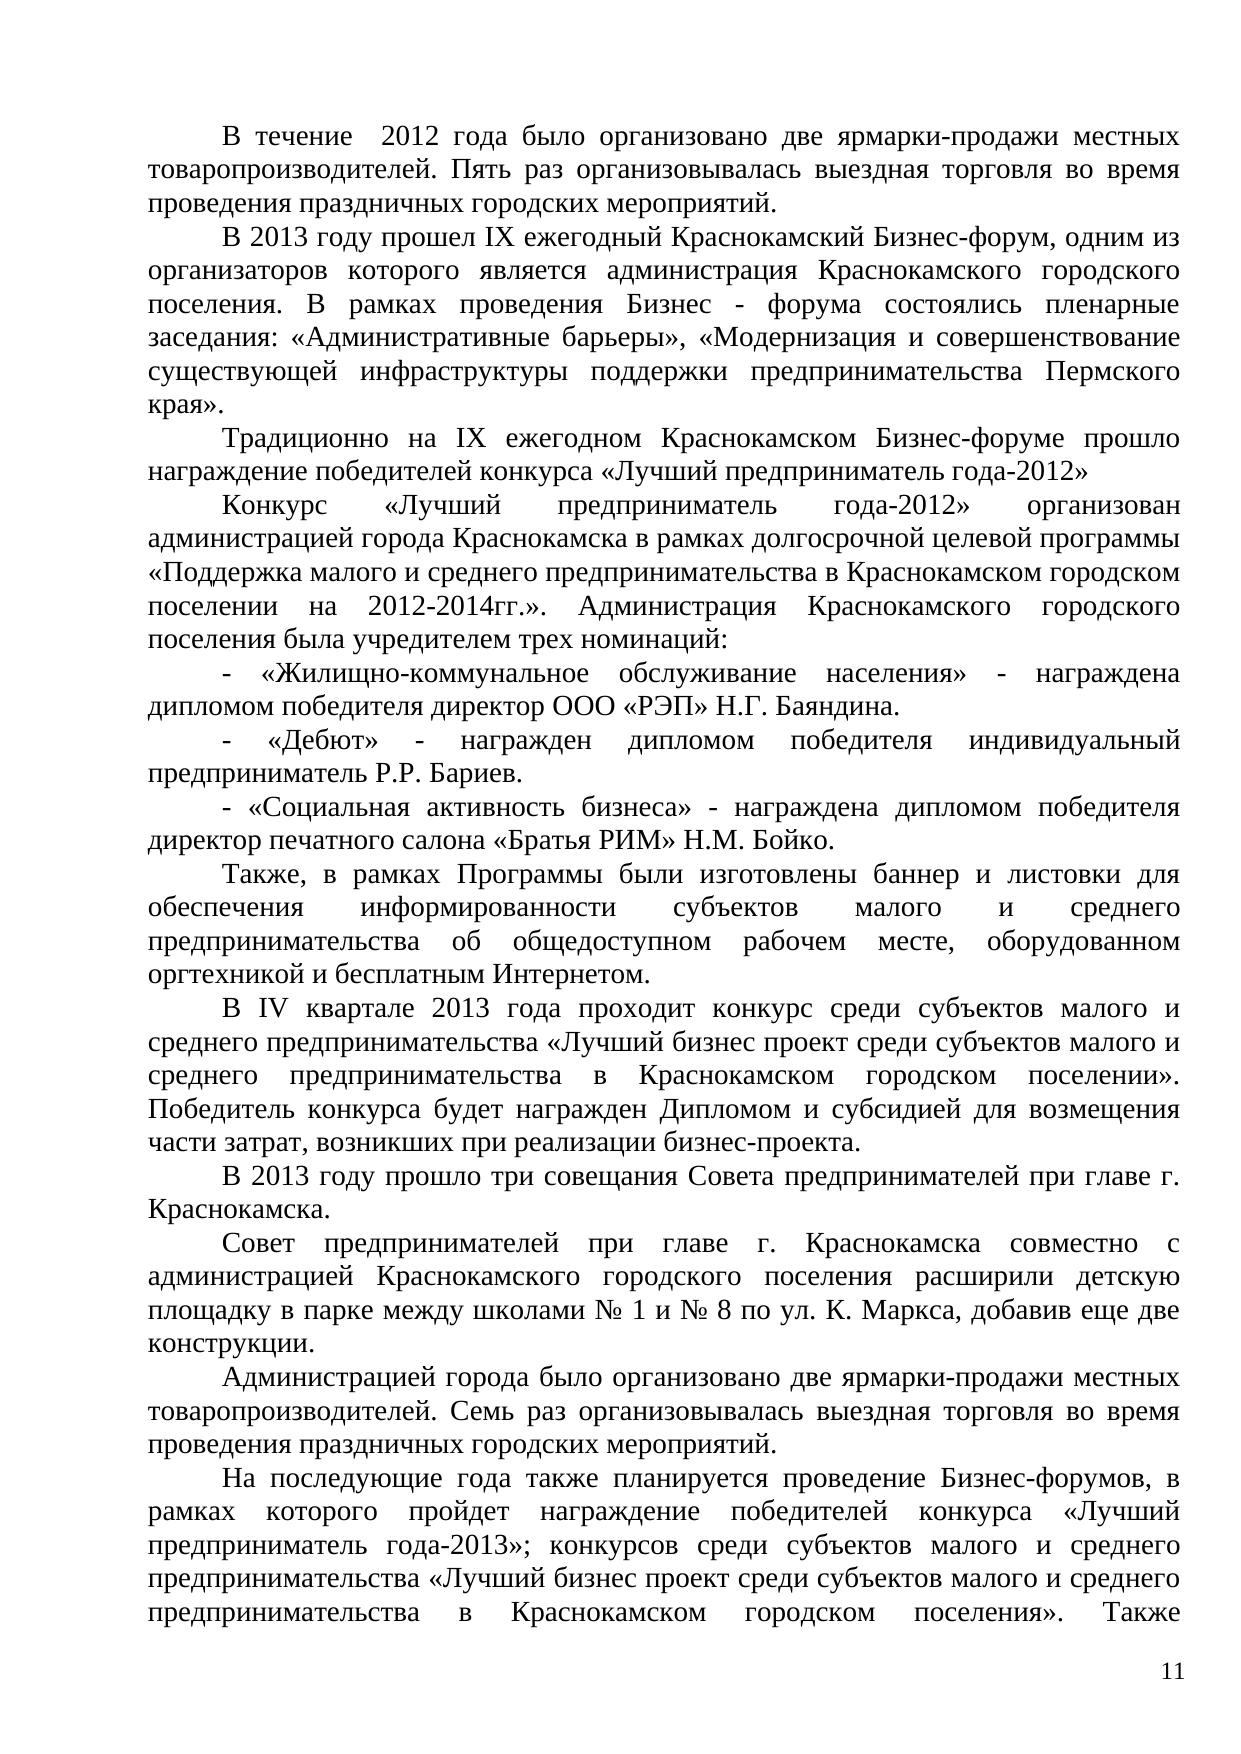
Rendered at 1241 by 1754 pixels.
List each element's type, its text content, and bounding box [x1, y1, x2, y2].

text - «Социальная активность бизнеса» - награждена дипломом победителя директор печатного салона «Братья РИМ» Н.М. Бойко. [148, 789, 1181, 856]
text - «Жилищно-коммунальное обслуживание населения» - награждена дипломом победителя директор ООО «РЭП» Н.Г. Баяндина. [148, 655, 1181, 722]
text В 2013 году прошел IX ежегодный Краснокамский Бизнес-форум, одним из организаторов которого является администрация Краснокамского городского поселения. В рамках проведения Бизнес - форума состоялись пленарные заседания: «Административные барьеры», «Модернизация и совершенствование существующей инфраструктуры поддержки предпринимательства Пермского края». [148, 219, 1181, 420]
text Также, в рамках Программы были изготовлены баннер и листовки для обеспечения информированности субъектов малого и среднего предпринимательства об общедоступном рабочем месте, оборудованном оргтехникой и бесплатным Интернетом. [148, 856, 1181, 990]
text Традиционно на IX ежегодном Краснокамском Бизнес-форуме прошло награждение победителей конкурса «Лучший предприниматель года-2012» [148, 420, 1181, 487]
text Совет предпринимателей при главе г. Краснокамска совместно с администрацией Краснокамского городского поселения расширили детскую площадку в парке между школами № 1 и № 8 по ул. К. Маркса, добавив еще две конструкции. [148, 1225, 1181, 1359]
text В 2013 году прошло три совещания Совета предпринимателей при главе г. Краснокамска. [148, 1158, 1181, 1225]
text В IV квартале 2013 года проходит конкурс среди субъектов малого и среднего предпринимательства «Лучший бизнес проект среди субъектов малого и среднего предпринимательства в Краснокамском городском поселении». Победитель конкурса будет награжден Дипломом и субсидией для возмещения части затрат, возникших при реализации бизнес-проекта. [148, 990, 1181, 1158]
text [148, 1460, 1181, 1627]
text Администрацией города было организовано две ярмарки-продажи местных товаропроизводителей. Семь раз организовывалась выездная торговля во время проведения праздничных городских мероприятий. [148, 1359, 1181, 1460]
text Конкурс «Лучший предприниматель года-2012» организован администрацией города Краснокамска в рамках долгосрочной целевой программы «Поддержка малого и среднего предпринимательства в Краснокамском городском поселении на 2012-2014гг.». Администрация Краснокамского городского поселения была учредителем трех номинаций: [148, 487, 1181, 655]
text - «Дебют» - награжден дипломом победителя индивидуальный предприниматель Р.Р. Бариев. [148, 722, 1181, 789]
text В течение 2012 года было организовано две ярмарки-продажи местных товаропроизводителей. Пять раз организовывалась выездная торговля во время проведения праздничных городских мероприятий. [148, 118, 1181, 219]
